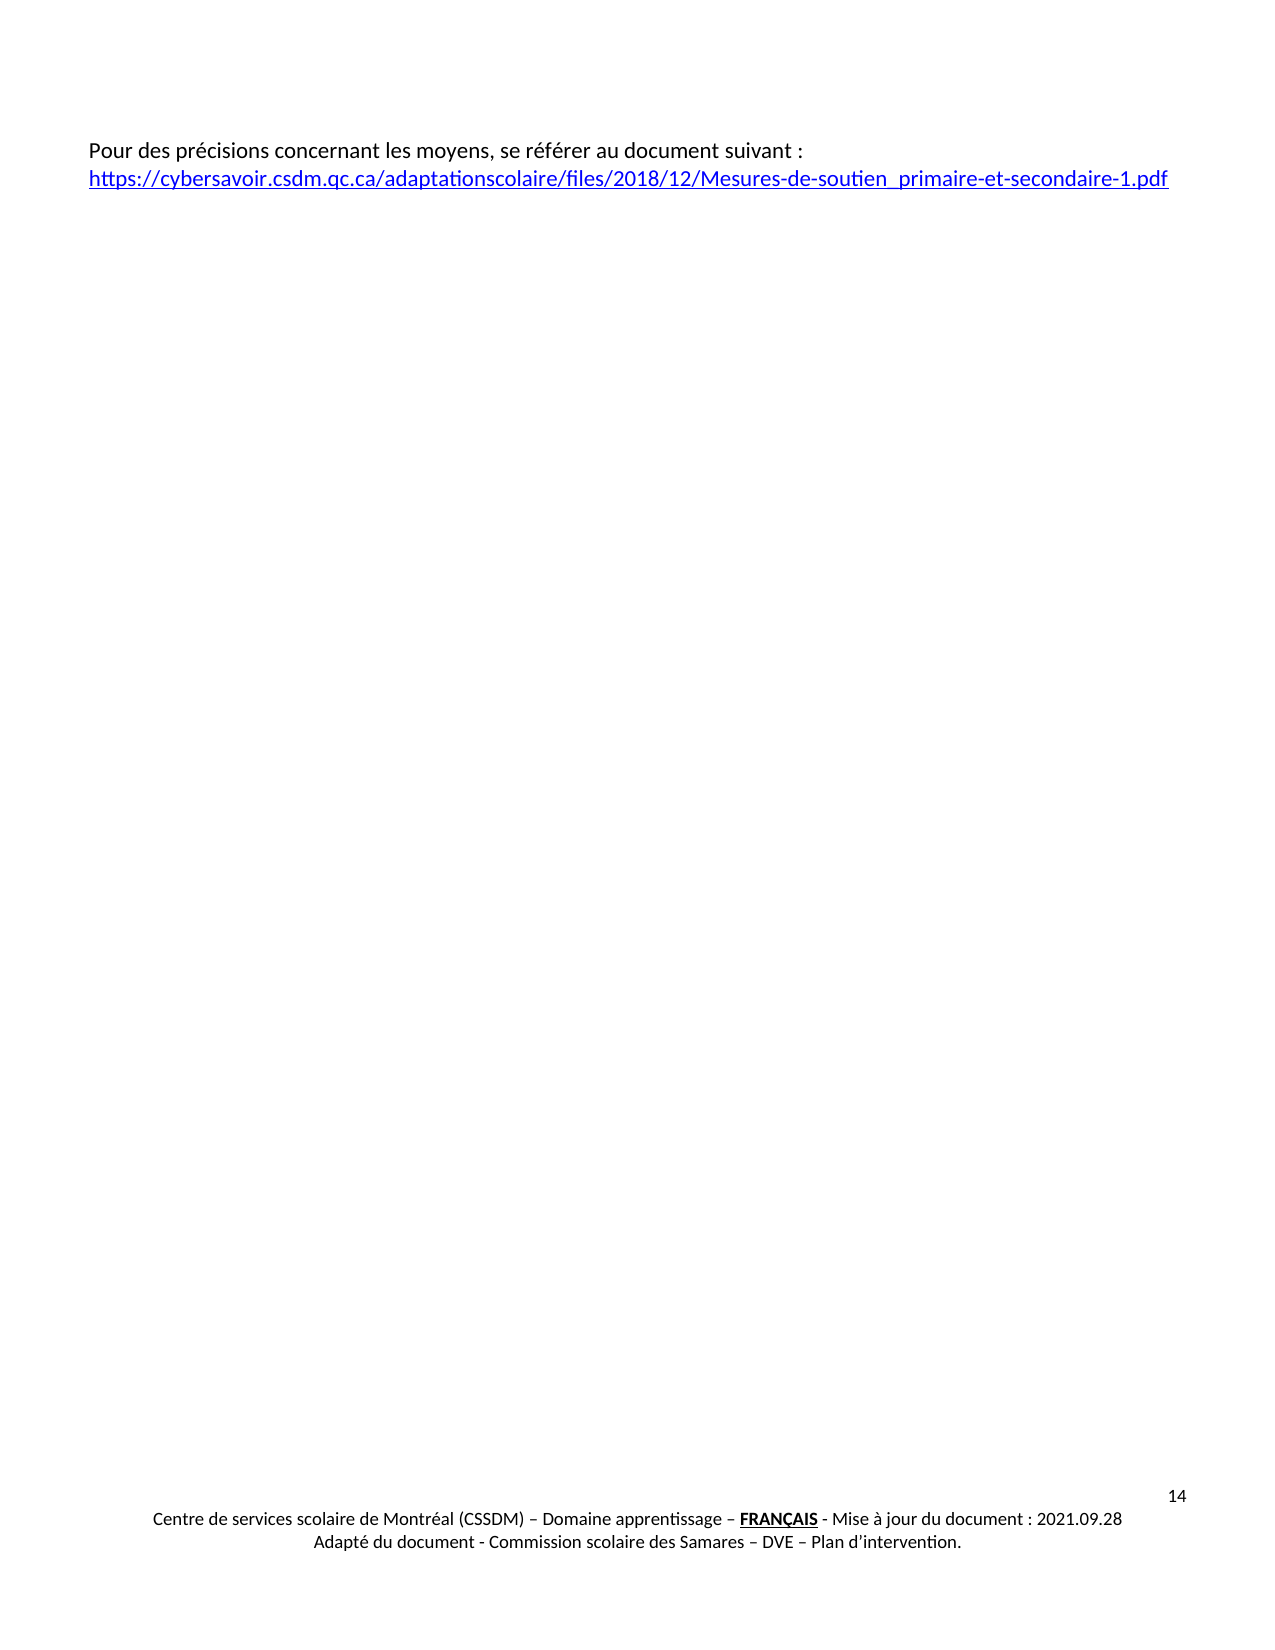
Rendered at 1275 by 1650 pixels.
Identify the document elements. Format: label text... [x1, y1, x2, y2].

text https://cybersavoir.csdm.qc.ca/adaptationscolaire/files/2018/12/Mesures-de-soutien_primaire-et-secondaire-1.pdf [89, 164, 1186, 192]
text Pour des précisions concernant les moyens, se référer au document suivant : [89, 136, 1186, 164]
